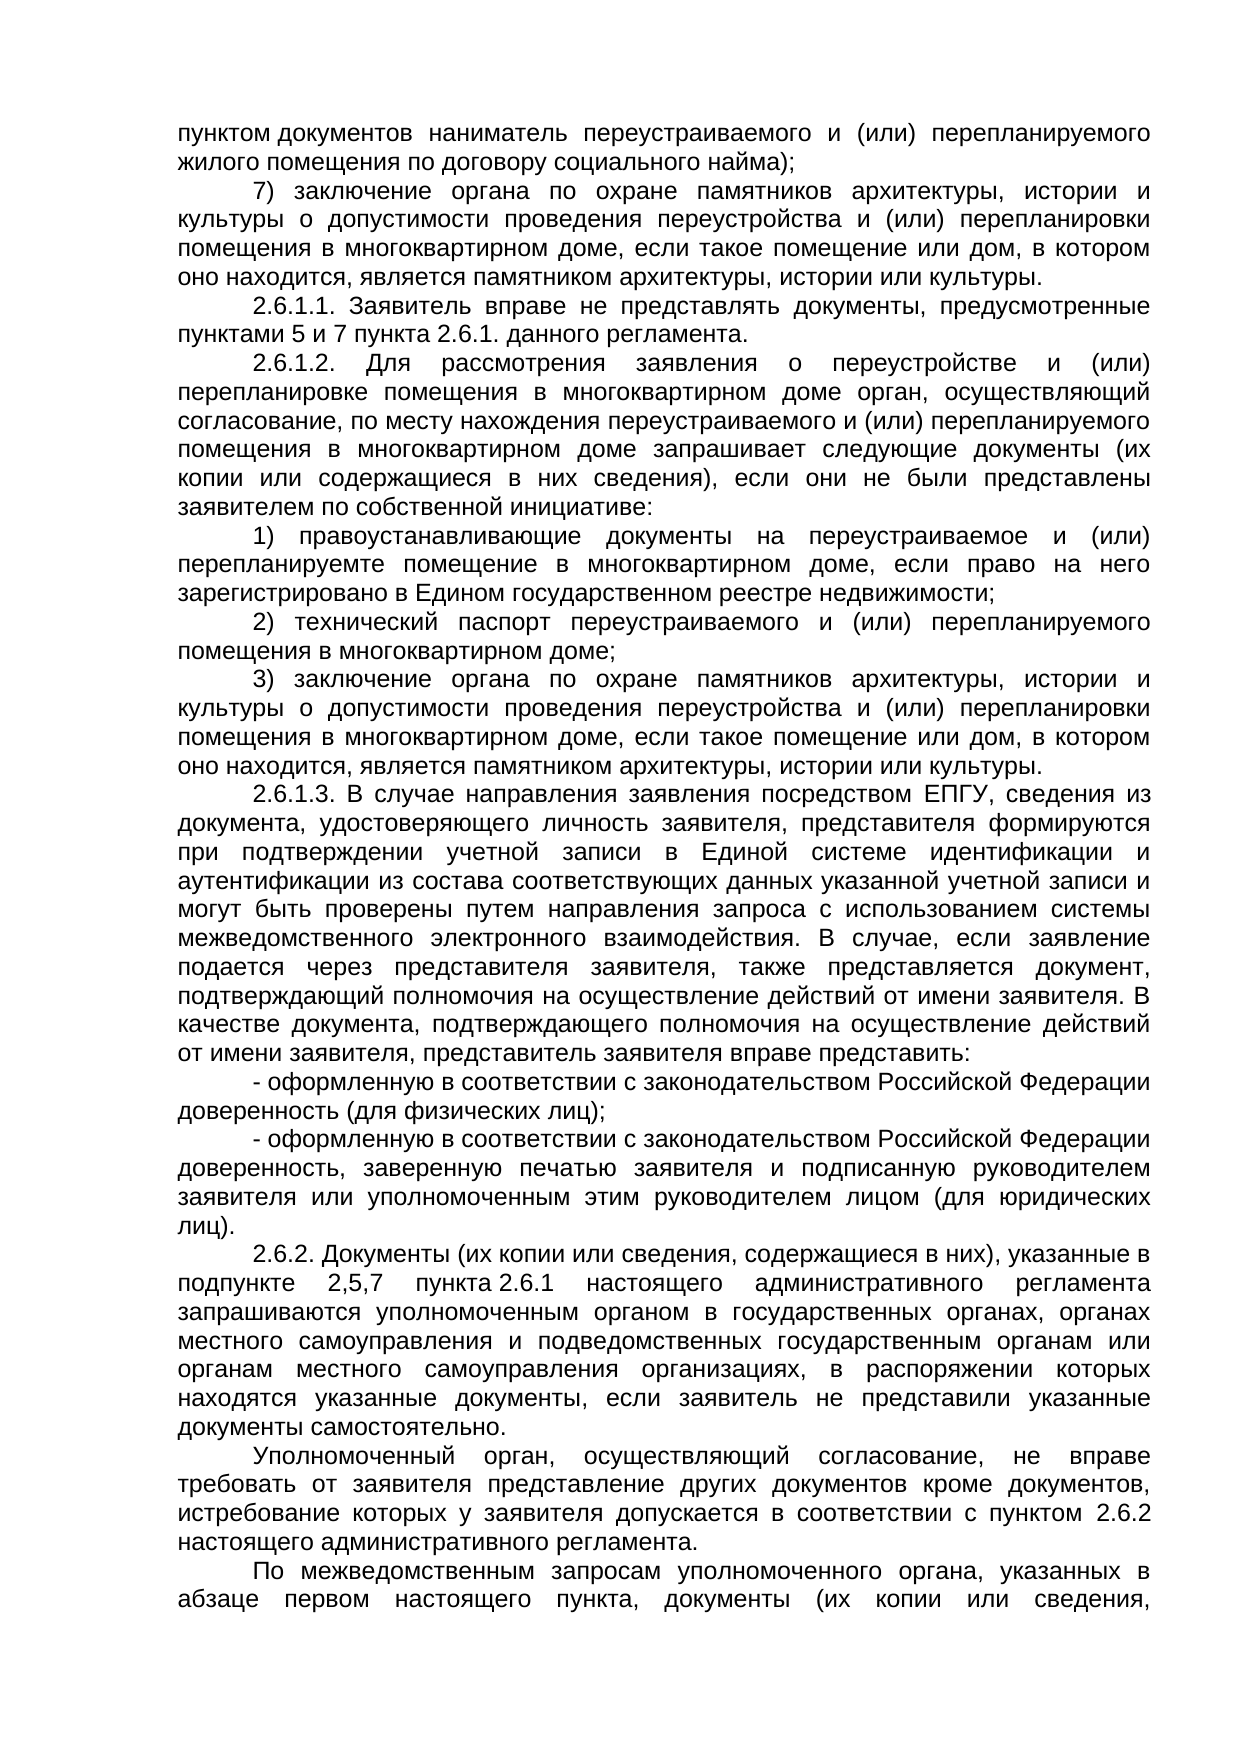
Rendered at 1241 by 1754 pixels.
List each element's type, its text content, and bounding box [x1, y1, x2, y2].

text 2.6.1.1. Заявитель вправе не представлять документы, предусмотренные пунктами 5 и 7 пункта 2.6.1. данного регламента. [177, 291, 1152, 348]
text 2) технический паспорт переустраиваемого и (или) перепланируемого помещения в многоквартирном доме; [177, 607, 1152, 664]
text 7) заключение органа по охране памятников архитектуры, истории и культуры о допустимости проведения переустройства и (или) перепланировки помещения в многоквартирном доме, если такое помещение или дом, в котором оно находится, является памятником архитектуры, истории или культуры. [177, 176, 1152, 291]
text Уполномоченный орган, осуществляющий согласование, не вправе требовать от заявителя представление других документов кроме документов, истребование которых у заявителя допускается в соответствии с пунктом 2.6.2 настоящего административного регламента. [177, 1441, 1152, 1556]
text 2.6.1.3. В случае направления заявления посредством ЕПГУ, сведения из документа, удостоверяющего личность заявителя, представителя формируются при подтверждении учетной записи в Единой системе идентификации и аутентификации из состава соответствующих данных указанной учетной записи и могут быть проверены путем направления запроса с использованием системы межведомственного электронного взаимодействия. В случае, если заявление подается через представителя заявителя, также представляется документ, подтверждающий полномочия на осуществление действий от имени заявителя. В качестве документа, подтверждающего полномочия на осуществление действий от имени заявителя, представитель заявителя вправе представить: [177, 779, 1152, 1067]
text 3) заключение органа по охране памятников архитектуры, истории и культуры о допустимости проведения переустройства и (или) перепланировки помещения в многоквартирном доме, если такое помещение или дом, в котором оно находится, является памятником архитектуры, истории или культуры. [177, 664, 1152, 779]
text - оформленную в соответствии с законодательством Российской Федерации доверенность (для физических лиц); [177, 1067, 1152, 1124]
text 1) правоустанавливающие документы на переустраиваемое и (или) перепланируемте помещение в многоквартирном доме, если право на него зарегистрировано в Едином государственном реестре недвижимости; [177, 521, 1152, 607]
text 2.6.1.2. Для рассмотрения заявления о переустройстве и (или) перепланировке помещения в многоквартирном доме орган, осуществляющий согласование, по месту нахождения переустраиваемого и (или) перепланируемого помещения в многоквартирном доме запрашивает следующие документы (их копии или содержащиеся в них сведения), если они не были представлены заявителем по собственной инициативе: [177, 348, 1152, 521]
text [177, 1556, 1152, 1613]
text - оформленную в соответствии с законодательством Российской Федерации доверенность, заверенную печатью заявителя и подписанную руководителем заявителя или уполномоченным этим руководителем лицом (для юридических лиц). [177, 1124, 1152, 1239]
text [177, 118, 1152, 176]
text 2.6.2. Документы (их копии или сведения, содержащиеся в них), указанные в подпункте 2,5,7 пункта 2.6.1 настоящего административного регламента запрашиваются уполномоченным органом в государственных органах, органах местного самоуправления и подведомственных государственным органам или органам местного самоуправления организациях, в распоряжении которых находятся указанные документы, если заявитель не представили указанные документы самостоятельно. [177, 1239, 1152, 1441]
